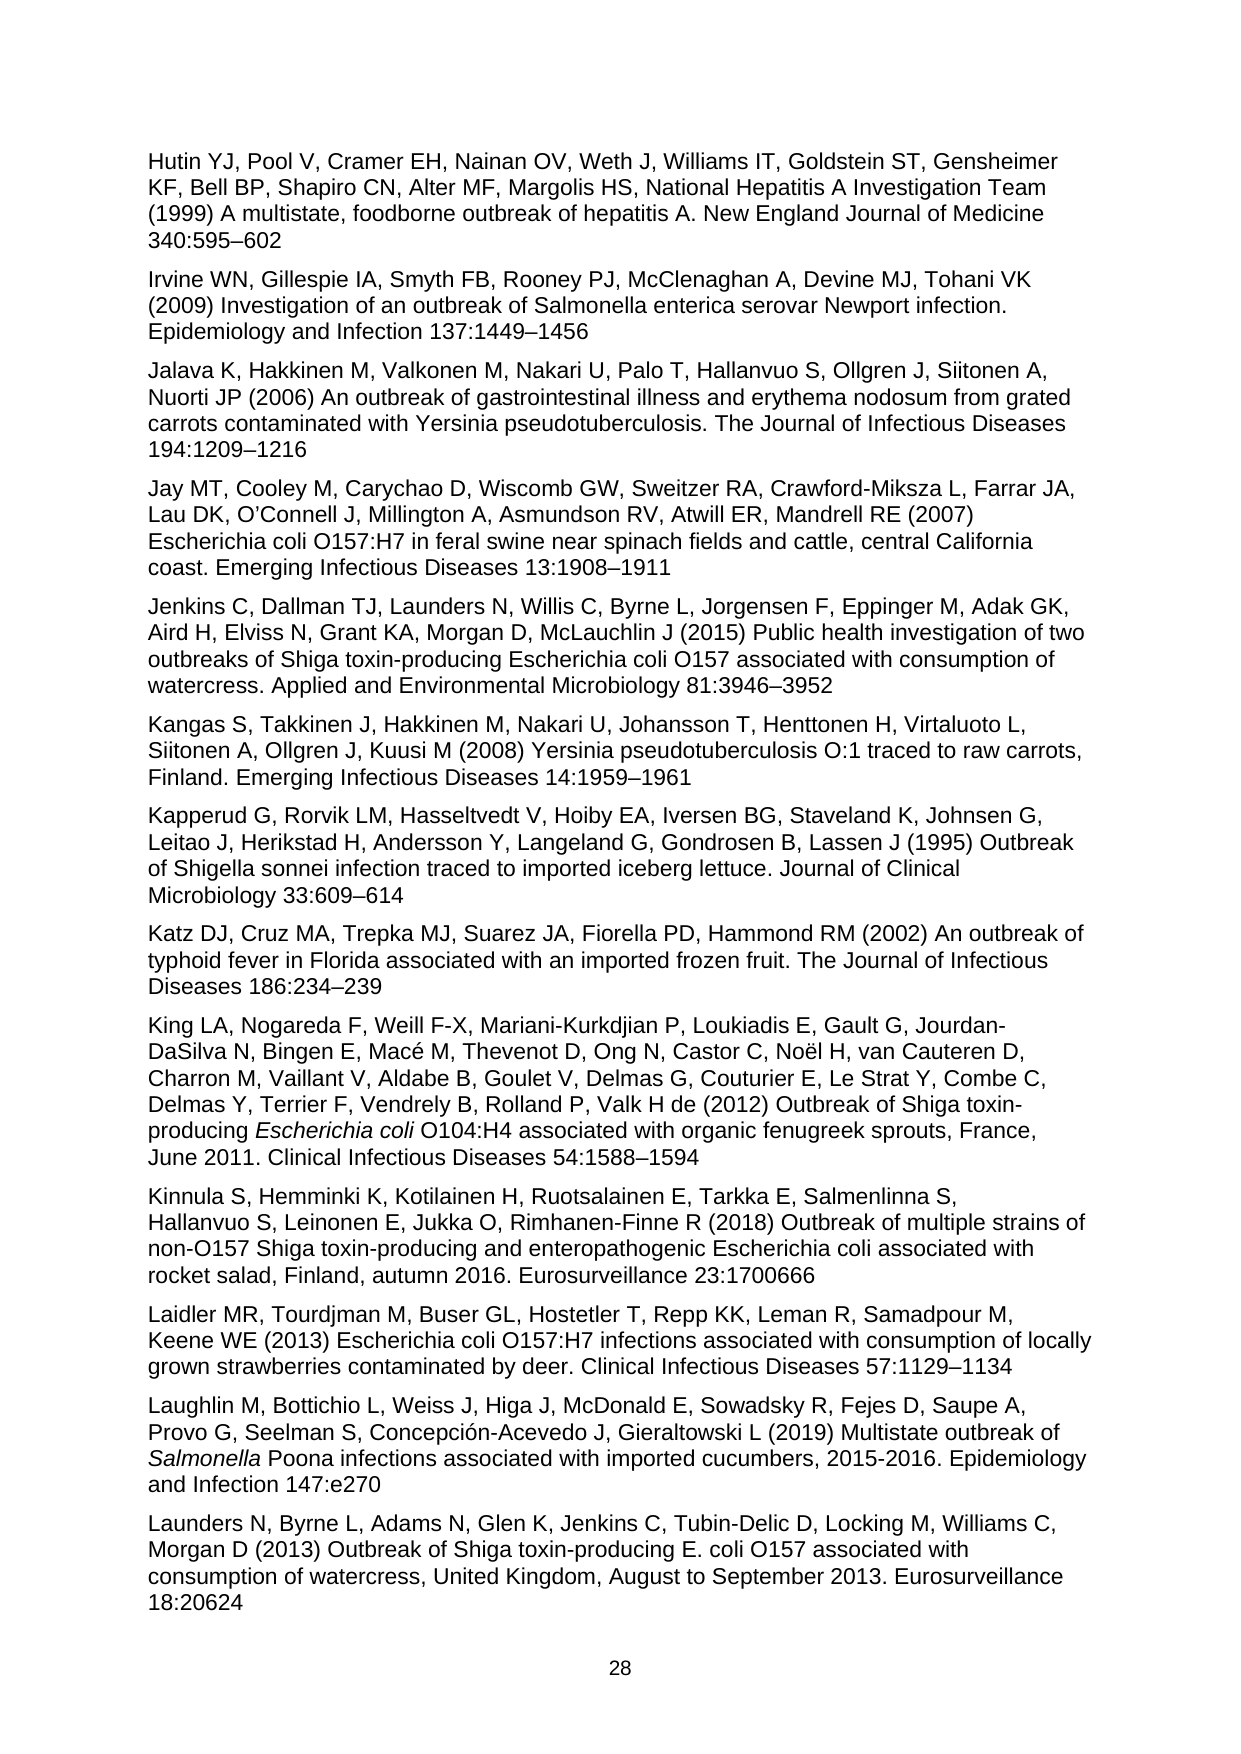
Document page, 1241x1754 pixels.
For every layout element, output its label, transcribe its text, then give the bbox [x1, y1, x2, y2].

text Kapperud G, Rorvik LM, Hasseltvedt V, Hoiby EA, Iversen BG, Staveland K, Johnsen G, Leitao J, Herikstad H, Andersson Y, Langeland G, Gondrosen B, Lassen J (1995) Outbreak of Shigella sonnei infection traced to imported iceberg lettuce. Journal of Clinical Microbiology 33:609–614 [148, 802, 1092, 908]
text Kinnula S, Hemminki K, Kotilainen H, Ruotsalainen E, Tarkka E, Salmenlinna S, Hallanvuo S, Leinonen E, Jukka O, Rimhanen-Finne R (2018) Outbreak of multiple strains of non-O157 Shiga toxin-producing and enteropathogenic Escherichia coli associated with rocket salad, Finland, autumn 2016. Eurosurveillance 23:1700666 [148, 1183, 1092, 1288]
text Laughlin M, Bottichio L, Weiss J, Higa J, McDonald E, Sowadsky R, Fejes D, Saupe A, Provo G, Seelman S, Concepción-Acevedo J, Gieraltowski L (2019) Multistate outbreak of Salmonella Poona infections associated with imported cucumbers, 2015-2016. Epidemiology and Infection 147:e270 [148, 1392, 1092, 1497]
text Kangas S, Takkinen J, Hakkinen M, Nakari U, Johansson T, Henttonen H, Virtaluoto L, Siitonen A, Ollgren J, Kuusi M (2008) Yersinia pseudotuberculosis O:1 traced to raw carrots, Finland. Emerging Infectious Diseases 14:1959–1961 [148, 711, 1092, 790]
text King LA, Nogareda F, Weill F-X, Mariani-Kurkdjian P, Loukiadis E, Gault G, Jourdan-DaSilva N, Bingen E, Macé M, Thevenot D, Ong N, Castor C, Noël H, van Cauteren D, Charron M, Vaillant V, Aldabe B, Goulet V, Delmas G, Couturier E, Le Strat Y, Combe C, Delmas Y, Terrier F, Vendrely B, Rolland P, Valk H de (2012) Outbreak of Shiga toxin-producing Escherichia coli O104:H4 associated with organic fenugreek sprouts, France, June 2011. Clinical Infectious Diseases 54:1588–1594 [148, 1012, 1092, 1170]
text Jalava K, Hakkinen M, Valkonen M, Nakari U, Palo T, Hallanvuo S, Ollgren J, Siitonen A, Nuorti JP (2006) An outbreak of gastrointestinal illness and erythema nodosum from grated carrots contaminated with Yersinia pseudotuberculosis. The Journal of Infectious Diseases 194:1209–1216 [148, 357, 1092, 463]
text Hutin YJ, Pool V, Cramer EH, Nainan OV, Weth J, Williams IT, Goldstein ST, Gensheimer KF, Bell BP, Shapiro CN, Alter MF, Margolis HS, National Hepatitis A Investigation Team (1999) A multistate, foodborne outbreak of hepatitis A. New England Journal of Medicine 340:595–602 [148, 148, 1092, 253]
text Katz DJ, Cruz MA, Trepka MJ, Suarez JA, Fiorella PD, Hammond RM (2002) An outbreak of typhoid fever in Florida associated with an imported frozen fruit. The Journal of Infectious Diseases 186:234–239 [148, 920, 1092, 999]
text Laidler MR, Tourdjman M, Buser GL, Hostetler T, Repp KK, Leman R, Samadpour M, Keene WE (2013) Escherichia coli O157:H7 infections associated with consumption of locally grown strawberries contaminated by deer. Clinical Infectious Diseases 57:1129–1134 [148, 1301, 1092, 1379]
text Launders N, Byrne L, Adams N, Glen K, Jenkins C, Tubin-Delic D, Locking M, Williams C, Morgan D (2013) Outbreak of Shiga toxin-producing E. coli O157 associated with consumption of watercress, United Kingdom, August to September 2013. Eurosurveillance 18:20624 [148, 1510, 1092, 1615]
text Jay MT, Cooley M, Carychao D, Wiscomb GW, Sweitzer RA, Crawford-Miksza L, Farrar JA, Lau DK, O’Connell J, Millington A, Asmundson RV, Atwill ER, Mandrell RE (2007) Escherichia coli O157:H7 in feral swine near spinach fields and cattle, central California coast. Emerging Infectious Diseases 13:1908–1911 [148, 475, 1092, 581]
text Irvine WN, Gillespie IA, Smyth FB, Rooney PJ, McClenaghan A, Devine MJ, Tohani VK (2009) Investigation of an outbreak of Salmonella enterica serovar Newport infection. Epidemiology and Infection 137:1449–1456 [148, 266, 1092, 345]
text Jenkins C, Dallman TJ, Launders N, Willis C, Byrne L, Jorgensen F, Eppinger M, Adak GK, Aird H, Elviss N, Grant KA, Morgan D, McLauchlin J (2015) Public health investigation of two outbreaks of Shiga toxin-producing Escherichia coli O157 associated with consumption of watercress. Applied and Environmental Microbiology 81:3946–3952 [148, 593, 1092, 698]
